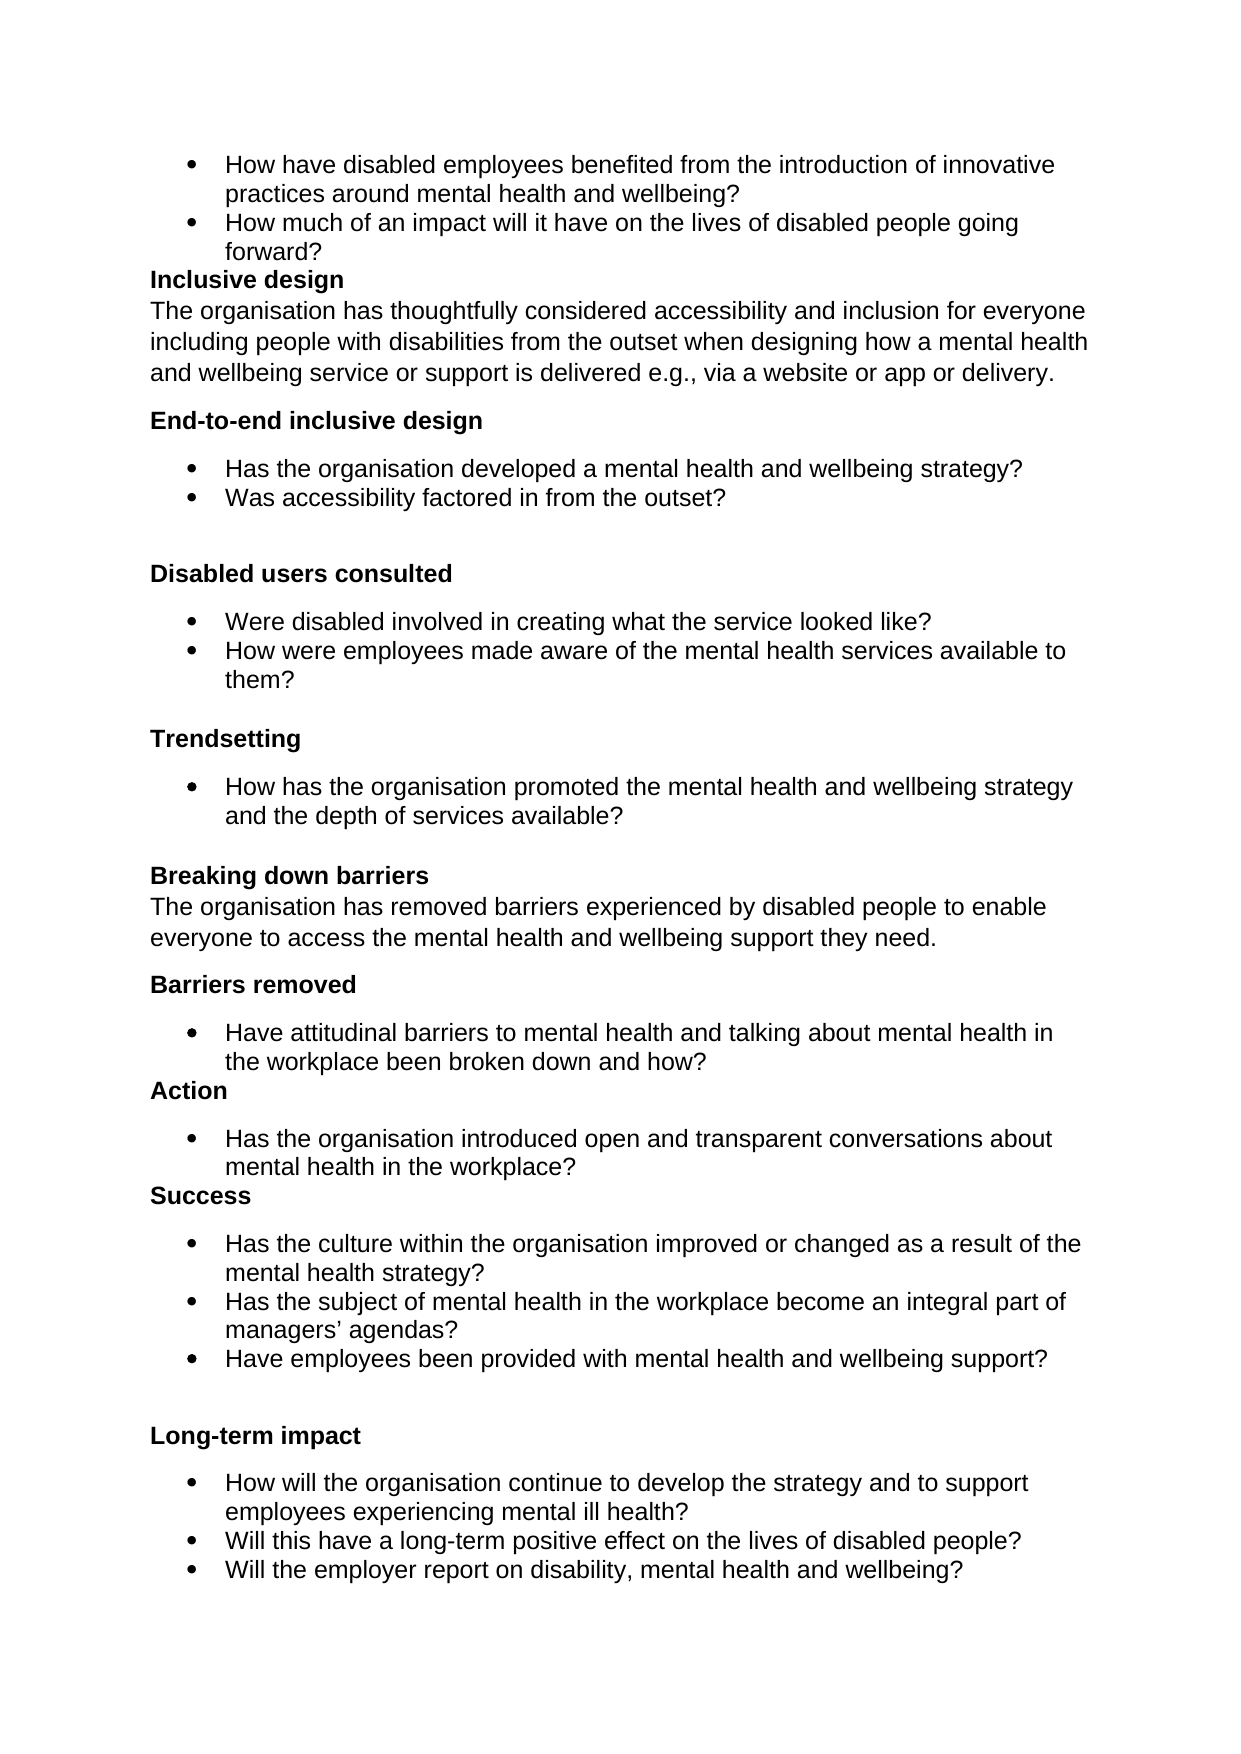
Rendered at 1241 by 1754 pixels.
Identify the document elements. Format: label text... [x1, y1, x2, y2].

list How much of an impact will it have on the lives of disabled people going forward? [187, 208, 1090, 265]
list Has the subject of mental health in the workplace become an integral part of managers’ agendas? [187, 1286, 1090, 1344]
list Have employees been provided with mental health and wellbeing support? [187, 1344, 1090, 1373]
list Have attitudinal barriers to mental health and talking about mental health in the workplace been broken down and how? [187, 1018, 1090, 1076]
list Will the employer report on disability, mental health and wellbeing? [187, 1555, 1090, 1584]
text Disabled users consulted [150, 559, 1090, 588]
list Has the organisation developed a mental health and wellbeing strategy? [187, 454, 1090, 483]
text Success [150, 1181, 1090, 1210]
list Has the organisation introduced open and transparent conversations about mental health in the workplace? [187, 1123, 1090, 1181]
list Has the culture within the organisation improved or changed as a result of the mental health strategy? [187, 1229, 1090, 1286]
list How have disabled employees benefited from the introduction of innovative practices around mental health and wellbeing? [187, 150, 1090, 208]
text Barriers removed [150, 971, 1090, 999]
list How were employees made aware of the mental health services available to them? [187, 636, 1090, 693]
list Was accessibility factored in from the outset? [187, 483, 1090, 511]
text Action [150, 1076, 1090, 1104]
text Trendsetting [150, 724, 1090, 753]
text The organisation has removed barriers experienced by disabled people to enable everyone to access the mental health and wellbeing support they need. [150, 892, 1090, 952]
text The organisation has thoughtfully considered accessibility and inclusion for everyone including people with disabilities from the outset when designing how a mental health and wellbeing service or support is delivered e.g., via a website or app or delivery. [150, 296, 1090, 387]
list Were disabled involved in creating what the service looked like? [187, 607, 1090, 636]
list Will this have a long-term positive effect on the lives of disabled people? [187, 1526, 1090, 1555]
list How will the organisation continue to develop the strategy and to support employees experiencing mental ill health? [187, 1468, 1090, 1526]
list How has the organisation promoted the mental health and wellbeing strategy and the depth of services available? [187, 772, 1090, 830]
text End-to-end inclusive design [150, 406, 1090, 435]
text Breaking down barriers [150, 861, 1090, 889]
text Long-term impact [150, 1421, 1090, 1449]
text Inclusive design [150, 265, 1090, 294]
